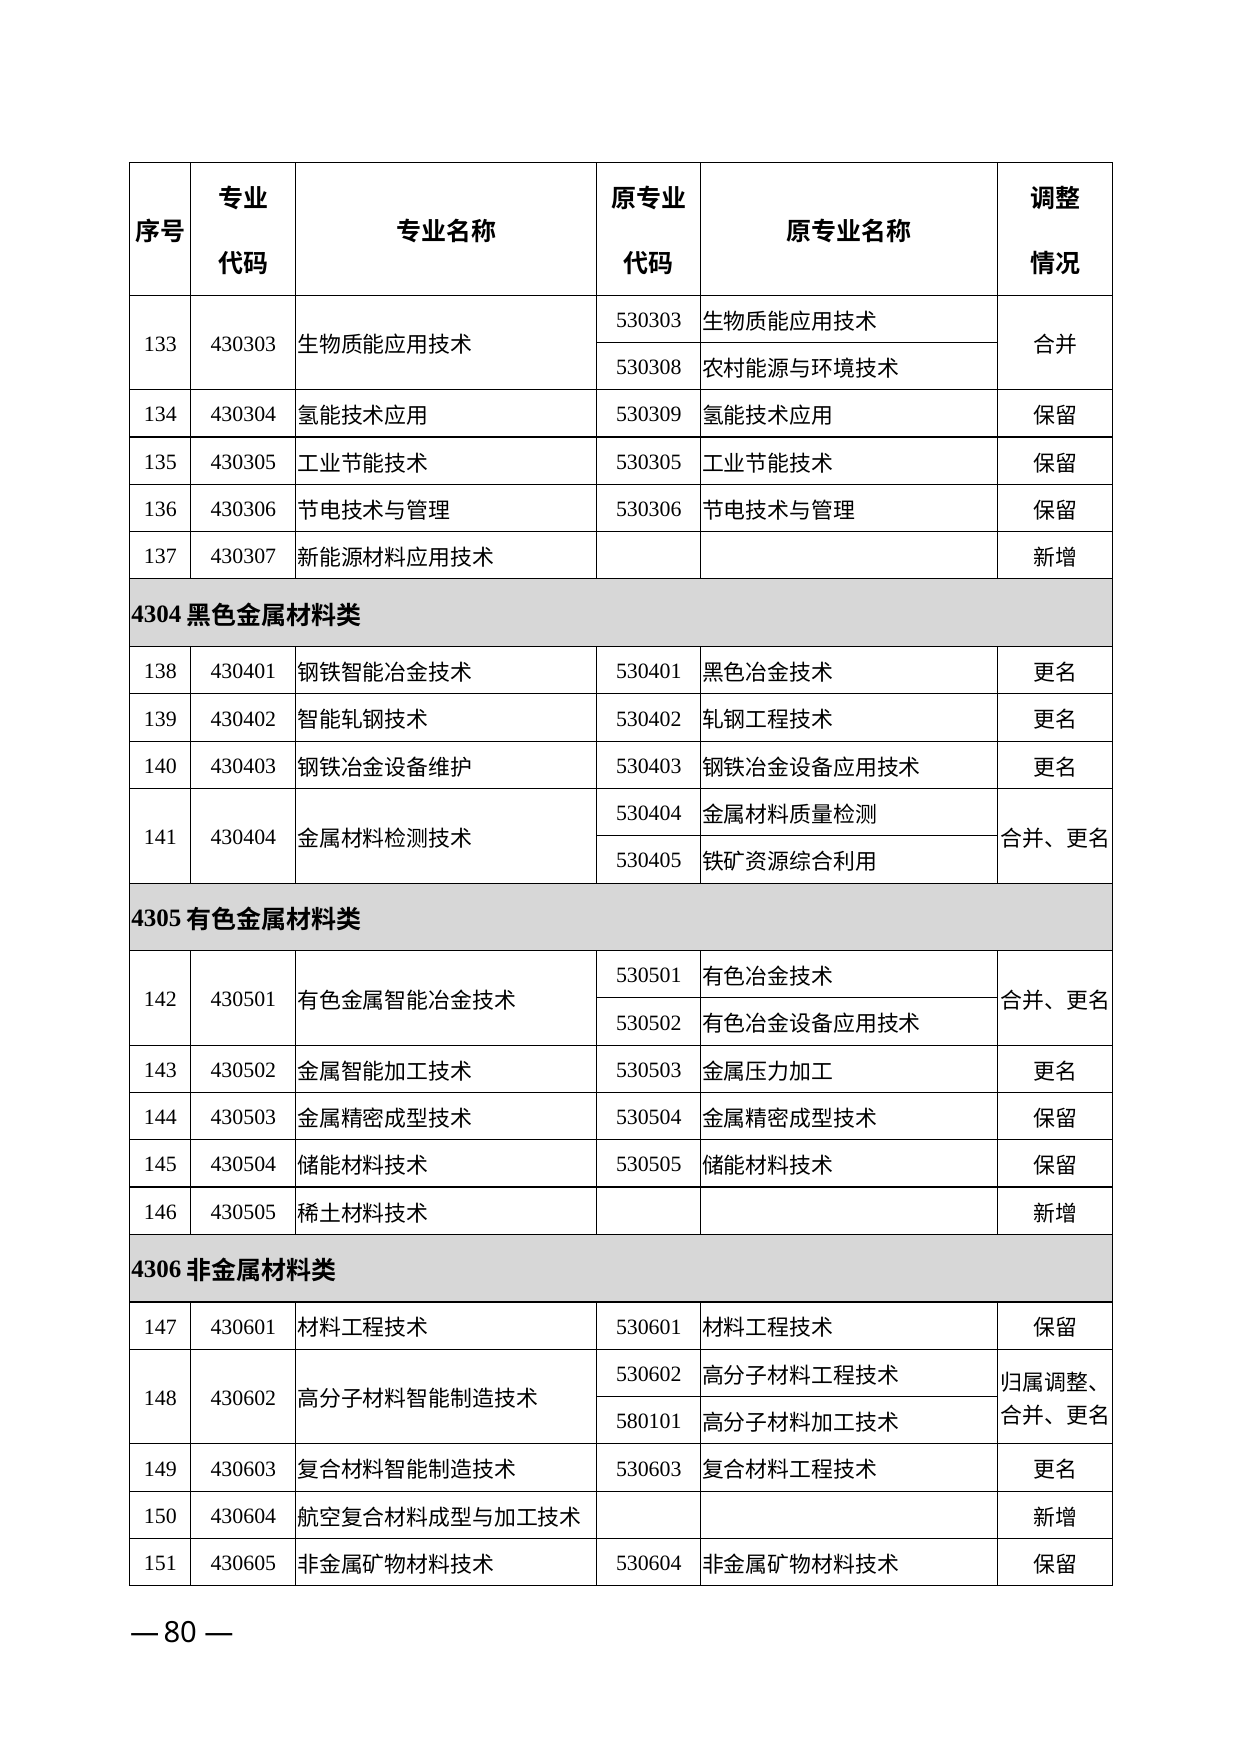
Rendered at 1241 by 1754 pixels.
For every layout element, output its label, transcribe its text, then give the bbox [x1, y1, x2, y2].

table_cell 更名 [998, 694, 1112, 741]
table_cell 高分子材料智能制造技术 [296, 1350, 596, 1443]
table_cell 133 [130, 296, 190, 389]
table_cell 更名 [998, 1444, 1112, 1491]
table_cell 有色冶金设备应用技术 [701, 998, 997, 1044]
table_cell 430602 [191, 1350, 295, 1443]
table_cell 430306 [191, 485, 295, 531]
table_cell 144 [130, 1093, 190, 1139]
table_cell 142 [130, 951, 190, 1044]
table_cell 530603 [597, 1444, 700, 1491]
table_cell 530604 [597, 1539, 700, 1585]
table_header 专业名称 [296, 163, 596, 294]
table_cell 保留 [998, 438, 1112, 484]
table_cell 更名 [998, 742, 1112, 788]
table_cell 530309 [597, 390, 700, 436]
table_cell 储能材料技术 [296, 1140, 596, 1186]
table_cell 148 [130, 1350, 190, 1443]
table_cell 430601 [191, 1303, 295, 1349]
table_cell 智能轧钢技术 [296, 694, 596, 741]
table_cell 有色冶金技术 [701, 951, 997, 997]
table_cell 4304黑色金属材料类 [130, 579, 1112, 646]
table_cell 黑色冶金技术 [701, 647, 997, 693]
table_cell 139 [130, 694, 190, 741]
table_cell 氢能技术应用 [296, 390, 596, 436]
table_cell 更名 [998, 1046, 1112, 1092]
table_cell 430404 [191, 789, 295, 882]
table_cell 530602 [597, 1350, 700, 1396]
table_cell 140 [130, 742, 190, 788]
table_cell 生物质能应用技术 [701, 296, 997, 342]
table_cell 530505 [597, 1140, 700, 1186]
table_cell 430304 [191, 390, 295, 436]
table_cell 430604 [191, 1492, 295, 1538]
table_header 原专业名称 [701, 163, 997, 294]
table_cell 143 [130, 1046, 190, 1092]
table_cell 150 [130, 1492, 190, 1538]
table_cell 530305 [597, 438, 700, 484]
table_cell 530306 [597, 485, 700, 531]
table_cell 有色金属智能冶金技术 [296, 951, 596, 1044]
table_cell 530601 [597, 1303, 700, 1349]
table_cell [701, 1492, 997, 1538]
table_cell 430307 [191, 532, 295, 578]
table_cell 保留 [998, 390, 1112, 436]
table_cell 146 [130, 1188, 190, 1234]
table_cell 复合材料智能制造技术 [296, 1444, 596, 1491]
table_cell 钢铁冶金设备应用技术 [701, 742, 997, 788]
table_cell 430505 [191, 1188, 295, 1234]
table_cell 非金属矿物材料技术 [701, 1539, 997, 1585]
table_cell 轧钢工程技术 [701, 694, 997, 741]
table_cell 金属压力加工 [701, 1046, 997, 1092]
table_cell 530501 [597, 951, 700, 997]
table_cell 保留 [998, 485, 1112, 531]
table_cell 137 [130, 532, 190, 578]
table_cell 530303 [597, 296, 700, 342]
table_cell 530403 [597, 742, 700, 788]
table_cell 归属调整、合并、更名 [998, 1350, 1112, 1443]
table_cell 高分子材料工程技术 [701, 1350, 997, 1396]
table_cell [701, 1188, 997, 1234]
table_cell 保留 [998, 1539, 1112, 1585]
table_cell 145 [130, 1140, 190, 1186]
table_header 序号 [130, 163, 190, 294]
table_cell 新增 [998, 532, 1112, 578]
table_cell 生物质能应用技术 [296, 296, 596, 389]
table_cell 新增 [998, 1188, 1112, 1234]
table_cell [597, 532, 700, 578]
table_cell 134 [130, 390, 190, 436]
table_cell [597, 1188, 700, 1234]
table_cell 430303 [191, 296, 295, 389]
table_cell 430605 [191, 1539, 295, 1585]
table_cell 430502 [191, 1046, 295, 1092]
table_cell 430503 [191, 1093, 295, 1139]
table_cell 430603 [191, 1444, 295, 1491]
table_cell 金属精密成型技术 [701, 1093, 997, 1139]
table_cell 农村能源与环境技术 [701, 343, 997, 389]
table_cell 430501 [191, 951, 295, 1044]
table_cell 航空复合材料成型与加工技术 [296, 1492, 596, 1538]
table_cell [701, 532, 997, 578]
table_cell 530401 [597, 647, 700, 693]
table_cell 保留 [998, 1093, 1112, 1139]
table_cell 430401 [191, 647, 295, 693]
table_cell 530402 [597, 694, 700, 741]
table_cell 149 [130, 1444, 190, 1491]
table_cell 氢能技术应用 [701, 390, 997, 436]
table_cell 工业节能技术 [701, 438, 997, 484]
table_cell 138 [130, 647, 190, 693]
table_cell 工业节能技术 [296, 438, 596, 484]
table_header 专业 代码 [191, 163, 295, 294]
table_cell 高分子材料加工技术 [701, 1397, 997, 1443]
table_cell 新能源材料应用技术 [296, 532, 596, 578]
table_cell 4306非金属材料类 [130, 1235, 1112, 1301]
table_cell 4305有色金属材料类 [130, 884, 1112, 950]
table_cell 保留 [998, 1303, 1112, 1349]
table_cell 合并 [998, 296, 1112, 389]
table_cell 稀土材料技术 [296, 1188, 596, 1234]
table_cell 金属材料检测技术 [296, 789, 596, 882]
table_cell 430402 [191, 694, 295, 741]
table_cell 151 [130, 1539, 190, 1585]
table_cell [597, 1492, 700, 1538]
table_cell 530504 [597, 1093, 700, 1139]
table_cell 530502 [597, 998, 700, 1044]
table_cell 530404 [597, 789, 700, 835]
table_cell 530308 [597, 343, 700, 389]
table_cell 节电技术与管理 [701, 485, 997, 531]
table_cell 非金属矿物材料技术 [296, 1539, 596, 1585]
table_cell 钢铁智能冶金技术 [296, 647, 596, 693]
table_cell 储能材料技术 [701, 1140, 997, 1186]
table_cell 530503 [597, 1046, 700, 1092]
table_cell 铁矿资源综合利用 [701, 836, 997, 882]
table_cell 430305 [191, 438, 295, 484]
table_cell 141 [130, 789, 190, 882]
table_cell 材料工程技术 [701, 1303, 997, 1349]
table_cell 节电技术与管理 [296, 485, 596, 531]
table_cell 更名 [998, 647, 1112, 693]
table_cell 430403 [191, 742, 295, 788]
table_cell 580101 [597, 1397, 700, 1443]
table_cell 金属材料质量检测 [701, 789, 997, 835]
table_header 调整 情况 [998, 163, 1112, 294]
table_cell 430504 [191, 1140, 295, 1186]
table_cell 合并、更名 [998, 789, 1112, 882]
table_cell 合并、更名 [998, 951, 1112, 1044]
table_cell 135 [130, 438, 190, 484]
table_cell 材料工程技术 [296, 1303, 596, 1349]
table_cell 金属智能加工技术 [296, 1046, 596, 1092]
table_cell 530405 [597, 836, 700, 882]
table_cell 147 [130, 1303, 190, 1349]
table_cell 复合材料工程技术 [701, 1444, 997, 1491]
table_cell 136 [130, 485, 190, 531]
table_cell 金属精密成型技术 [296, 1093, 596, 1139]
table_cell 新增 [998, 1492, 1112, 1538]
table_cell 钢铁冶金设备维护 [296, 742, 596, 788]
table_header 原专业 代码 [597, 163, 700, 294]
table_cell 保留 [998, 1140, 1112, 1186]
